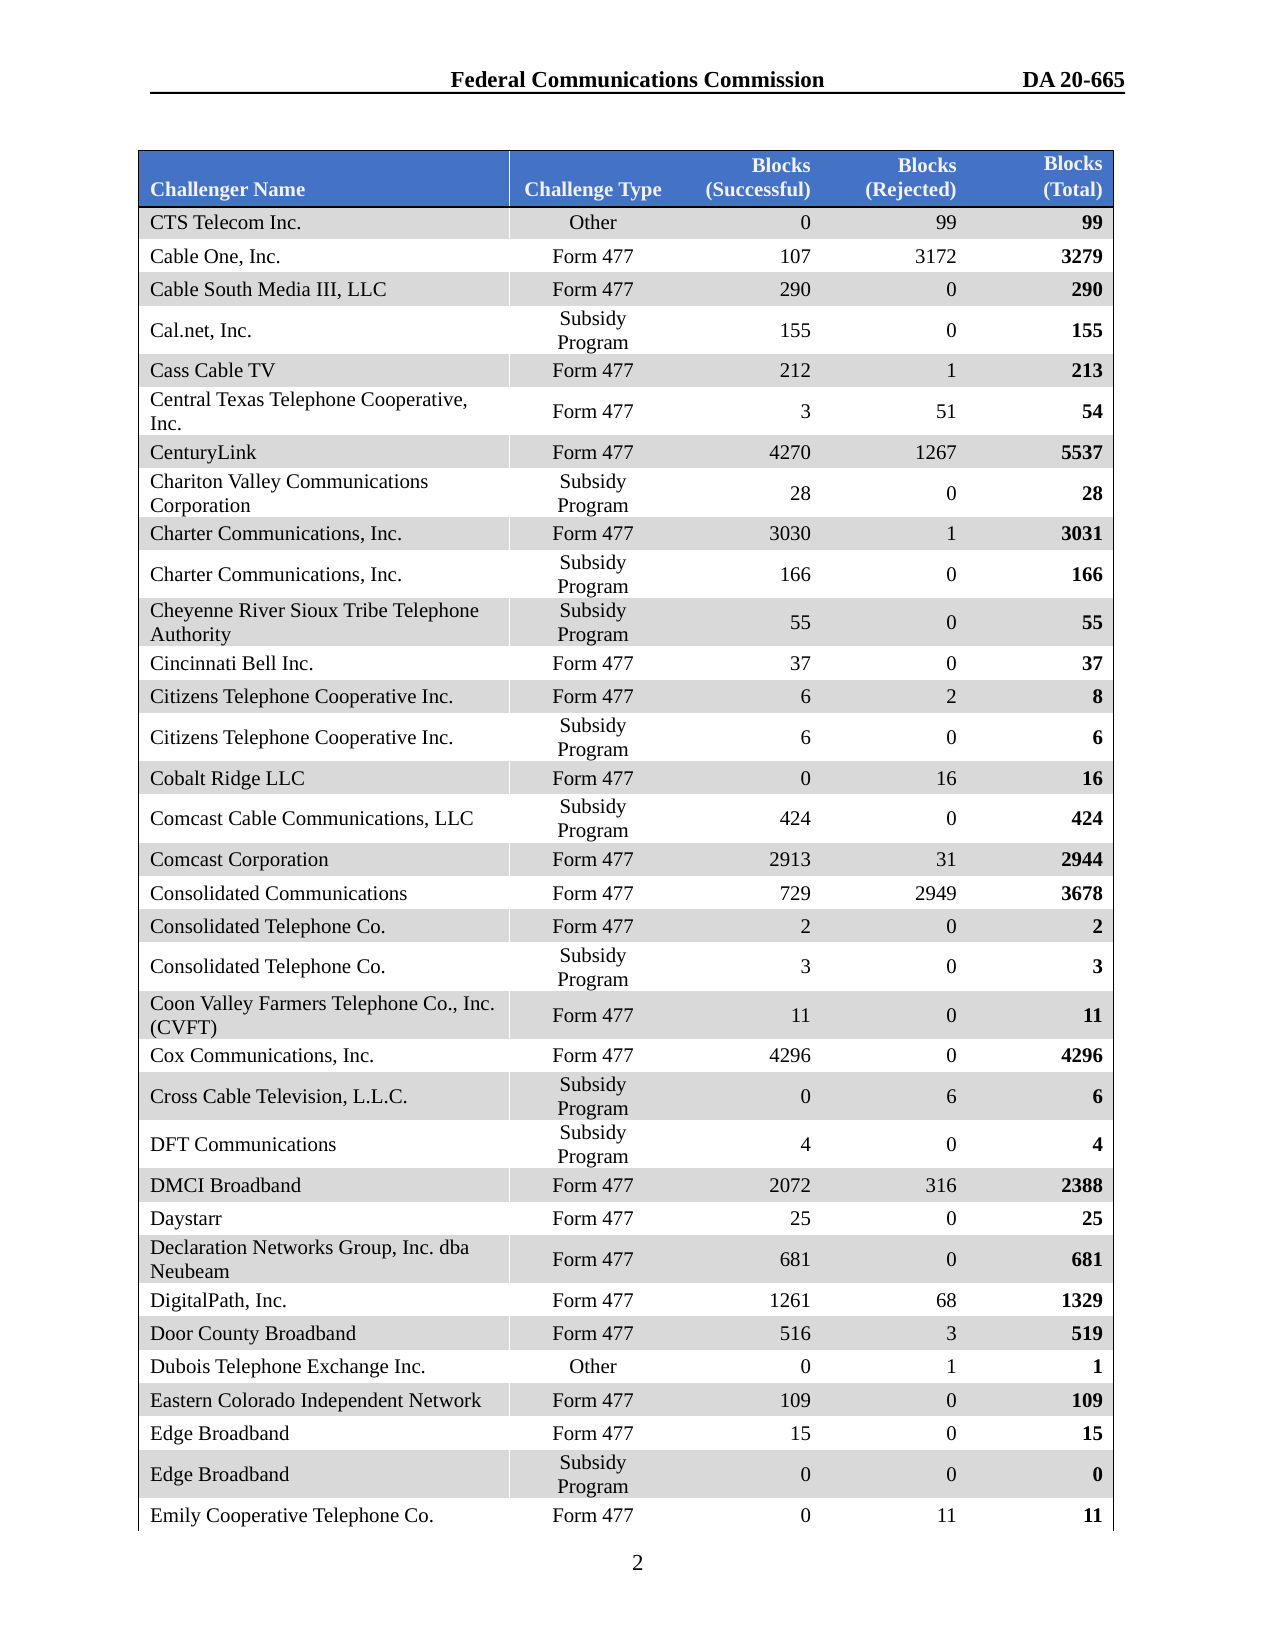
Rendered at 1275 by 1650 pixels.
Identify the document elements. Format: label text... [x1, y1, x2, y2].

table_cell 11 [676, 991, 822, 1039]
table_cell 213 [968, 354, 1113, 387]
table_cell Subsidy Program [510, 306, 676, 354]
table_cell 0 [676, 1450, 822, 1498]
table_cell Charter Communications, Inc. [139, 550, 509, 598]
table_cell 37 [968, 646, 1113, 679]
table_cell Form 477 [510, 843, 676, 876]
table_cell 11 [968, 1498, 1113, 1531]
table_cell 1267 [822, 435, 968, 468]
table_cell Citizens Telephone Cooperative Inc. [139, 713, 509, 761]
table_cell Form 477 [510, 1168, 676, 1202]
table_cell 11 [968, 991, 1113, 1039]
table_cell 424 [676, 794, 822, 842]
table_cell 166 [968, 550, 1113, 598]
table_cell 519 [968, 1316, 1113, 1350]
table_cell 99 [822, 208, 968, 239]
table_cell Cox Communications, Inc. [139, 1039, 509, 1072]
table_cell 37 [676, 646, 822, 679]
table_cell Comcast Cable Communications, LLC [139, 794, 509, 842]
table_cell 2072 [676, 1168, 822, 1202]
table_cell Form 477 [510, 1202, 676, 1235]
table_cell 0 [676, 761, 822, 794]
table_cell 0 [822, 598, 968, 646]
table_cell Form 477 [510, 646, 676, 679]
table_cell Consolidated Telephone Co. [139, 909, 509, 942]
table_cell 0 [822, 550, 968, 598]
table_cell Subsidy Program [510, 1072, 676, 1120]
table_cell 0 [822, 469, 968, 517]
table_cell Cal.net, Inc. [139, 306, 509, 354]
table_cell 4 [968, 1120, 1113, 1168]
table_cell Form 477 [510, 1416, 676, 1450]
table_cell CTS Telecom Inc. [139, 208, 509, 239]
table_cell 2 [676, 909, 822, 942]
table_cell Form 477 [510, 1283, 676, 1316]
table_cell 0 [822, 272, 968, 306]
table_cell 51 [822, 387, 968, 435]
table_header Blocks (Rejected) [822, 151, 968, 206]
table_cell 3031 [968, 517, 1113, 550]
table_cell 8 [968, 680, 1113, 713]
table_header Challenger Name [139, 151, 509, 206]
table_cell 3030 [676, 517, 822, 550]
table_cell Edge Broadband [139, 1450, 509, 1498]
table_cell 0 [822, 909, 968, 942]
table_cell 0 [676, 208, 822, 239]
table_cell 316 [822, 1168, 968, 1202]
table_cell 109 [676, 1383, 822, 1416]
table_cell 6 [968, 713, 1113, 761]
table_cell Form 477 [510, 272, 676, 306]
table_cell Cable South Media III, LLC [139, 272, 509, 306]
table_cell 0 [822, 1039, 968, 1072]
table_cell Form 477 [510, 517, 676, 550]
table_cell 15 [676, 1416, 822, 1450]
table_cell 0 [822, 1416, 968, 1450]
table_cell DFT Communications [139, 1120, 509, 1168]
table_cell Subsidy Program [510, 943, 676, 991]
table_cell 1 [822, 517, 968, 550]
table_cell 16 [822, 761, 968, 794]
table_cell 2 [822, 680, 968, 713]
table_cell Door County Broadband [139, 1316, 509, 1350]
table_cell 0 [676, 1498, 822, 1531]
table_cell 3 [968, 943, 1113, 991]
table_cell 55 [968, 598, 1113, 646]
table_cell Form 477 [510, 1383, 676, 1416]
table_cell 6 [822, 1072, 968, 1120]
table_cell Cheyenne River Sioux Tribe Telephone Authority [139, 598, 509, 646]
table_cell Citizens Telephone Cooperative Inc. [139, 680, 509, 713]
table_cell Subsidy Program [510, 598, 676, 646]
table_cell 4296 [968, 1039, 1113, 1072]
table_cell 0 [822, 646, 968, 679]
table_cell Form 477 [510, 1039, 676, 1072]
table_cell 290 [968, 272, 1113, 306]
table_cell Cross Cable Television, L.L.C. [139, 1072, 509, 1120]
table_cell 4 [676, 1120, 822, 1168]
table_cell 2944 [968, 843, 1113, 876]
table_cell 68 [822, 1283, 968, 1316]
table_cell 25 [676, 1202, 822, 1235]
table_cell 109 [968, 1383, 1113, 1416]
table_cell Charter Communications, Inc. [139, 517, 509, 550]
table_cell 424 [968, 794, 1113, 842]
table_cell 290 [676, 272, 822, 306]
table_cell Cable One, Inc. [139, 239, 509, 272]
table_cell 6 [676, 713, 822, 761]
table_cell Consolidated Telephone Co. [139, 943, 509, 991]
table_cell Form 477 [510, 909, 676, 942]
table_cell Eastern Colorado Independent Network [139, 1383, 509, 1416]
table_cell 55 [676, 598, 822, 646]
table_cell 2388 [968, 1168, 1113, 1202]
table_cell 0 [822, 1120, 968, 1168]
table_cell 0 [822, 1235, 968, 1283]
table_cell 0 [822, 991, 968, 1039]
table_cell Form 477 [510, 387, 676, 435]
table_cell 155 [968, 306, 1113, 354]
table_cell 4270 [676, 435, 822, 468]
table_cell 0 [822, 794, 968, 842]
table_cell 3 [822, 1316, 968, 1350]
table_cell DMCI Broadband [139, 1168, 509, 1202]
table_cell 28 [968, 469, 1113, 517]
table_cell 0 [676, 1072, 822, 1120]
table_cell 31 [822, 843, 968, 876]
table_cell 3279 [968, 239, 1113, 272]
table_header Blocks (Successful) [676, 151, 822, 206]
table_cell 155 [676, 306, 822, 354]
table_cell Edge Broadband [139, 1416, 509, 1450]
table_cell 0 [968, 1450, 1113, 1498]
table_cell Form 477 [510, 1498, 676, 1531]
table_cell Form 477 [510, 680, 676, 713]
table_cell DigitalPath, Inc. [139, 1283, 509, 1316]
table_cell 1 [968, 1350, 1113, 1383]
table_cell Form 477 [510, 239, 676, 272]
table_cell Consolidated Communications [139, 876, 509, 909]
table_cell Chariton Valley Communications Corporation [139, 469, 509, 517]
table_cell 0 [822, 1450, 968, 1498]
table_cell Comcast Corporation [139, 843, 509, 876]
table_cell 6 [676, 680, 822, 713]
table_cell 0 [822, 1383, 968, 1416]
table_cell Form 477 [510, 1235, 676, 1283]
table_cell 6 [968, 1072, 1113, 1120]
table_cell Coon Valley Farmers Telephone Co., Inc. (CVFT) [139, 991, 509, 1039]
table_cell Form 477 [510, 1316, 676, 1350]
table_cell 0 [822, 306, 968, 354]
table_cell 516 [676, 1316, 822, 1350]
table_cell 681 [676, 1235, 822, 1283]
table_header Blocks (Total) [968, 151, 1113, 206]
table_cell Subsidy Program [510, 550, 676, 598]
table_cell 1329 [968, 1283, 1113, 1316]
table_cell 1 [822, 354, 968, 387]
table_cell 5537 [968, 435, 1113, 468]
table_cell Subsidy Program [510, 469, 676, 517]
table_cell 3678 [968, 876, 1113, 909]
table_cell Central Texas Telephone Cooperative, Inc. [139, 387, 509, 435]
table_cell 2 [968, 909, 1113, 942]
table_cell 3172 [822, 239, 968, 272]
table_cell Dubois Telephone Exchange Inc. [139, 1350, 509, 1383]
table_cell 0 [822, 943, 968, 991]
table_cell 11 [822, 1498, 968, 1531]
table_cell 1 [822, 1350, 968, 1383]
table_cell Subsidy Program [510, 1120, 676, 1168]
table_cell 1261 [676, 1283, 822, 1316]
table_cell Form 477 [510, 354, 676, 387]
table_cell 99 [968, 208, 1113, 239]
table_cell 2913 [676, 843, 822, 876]
table_cell Subsidy Program [510, 713, 676, 761]
table_cell 729 [676, 876, 822, 909]
table_header Challenge Type [510, 151, 676, 206]
table_cell Form 477 [510, 761, 676, 794]
table_cell Daystarr [139, 1202, 509, 1235]
table_cell 107 [676, 239, 822, 272]
table_cell 0 [822, 1202, 968, 1235]
table_cell 54 [968, 387, 1113, 435]
table_cell 212 [676, 354, 822, 387]
table_cell 166 [676, 550, 822, 598]
table_cell Subsidy Program [510, 794, 676, 842]
table_cell 25 [968, 1202, 1113, 1235]
table_cell Emily Cooperative Telephone Co. [139, 1498, 509, 1531]
table_cell Form 477 [510, 991, 676, 1039]
table_cell CenturyLink [139, 435, 509, 468]
table_cell 15 [968, 1416, 1113, 1450]
table_cell 681 [968, 1235, 1113, 1283]
table_cell 2949 [822, 876, 968, 909]
table_cell Cincinnati Bell Inc. [139, 646, 509, 679]
table_cell 28 [676, 469, 822, 517]
table_cell 0 [676, 1350, 822, 1383]
table_cell 16 [968, 761, 1113, 794]
table_cell Cass Cable TV [139, 354, 509, 387]
table_cell 0 [822, 713, 968, 761]
table_cell Form 477 [510, 876, 676, 909]
table_cell Form 477 [510, 435, 676, 468]
table_cell Cobalt Ridge LLC [139, 761, 509, 794]
table_cell 3 [676, 943, 822, 991]
table_cell 4296 [676, 1039, 822, 1072]
table_cell 3 [676, 387, 822, 435]
table_cell Other [510, 208, 676, 239]
table_cell Declaration Networks Group, Inc. dba Neubeam [139, 1235, 509, 1283]
table_cell Subsidy Program [510, 1450, 676, 1498]
table_cell Other [510, 1350, 676, 1383]
